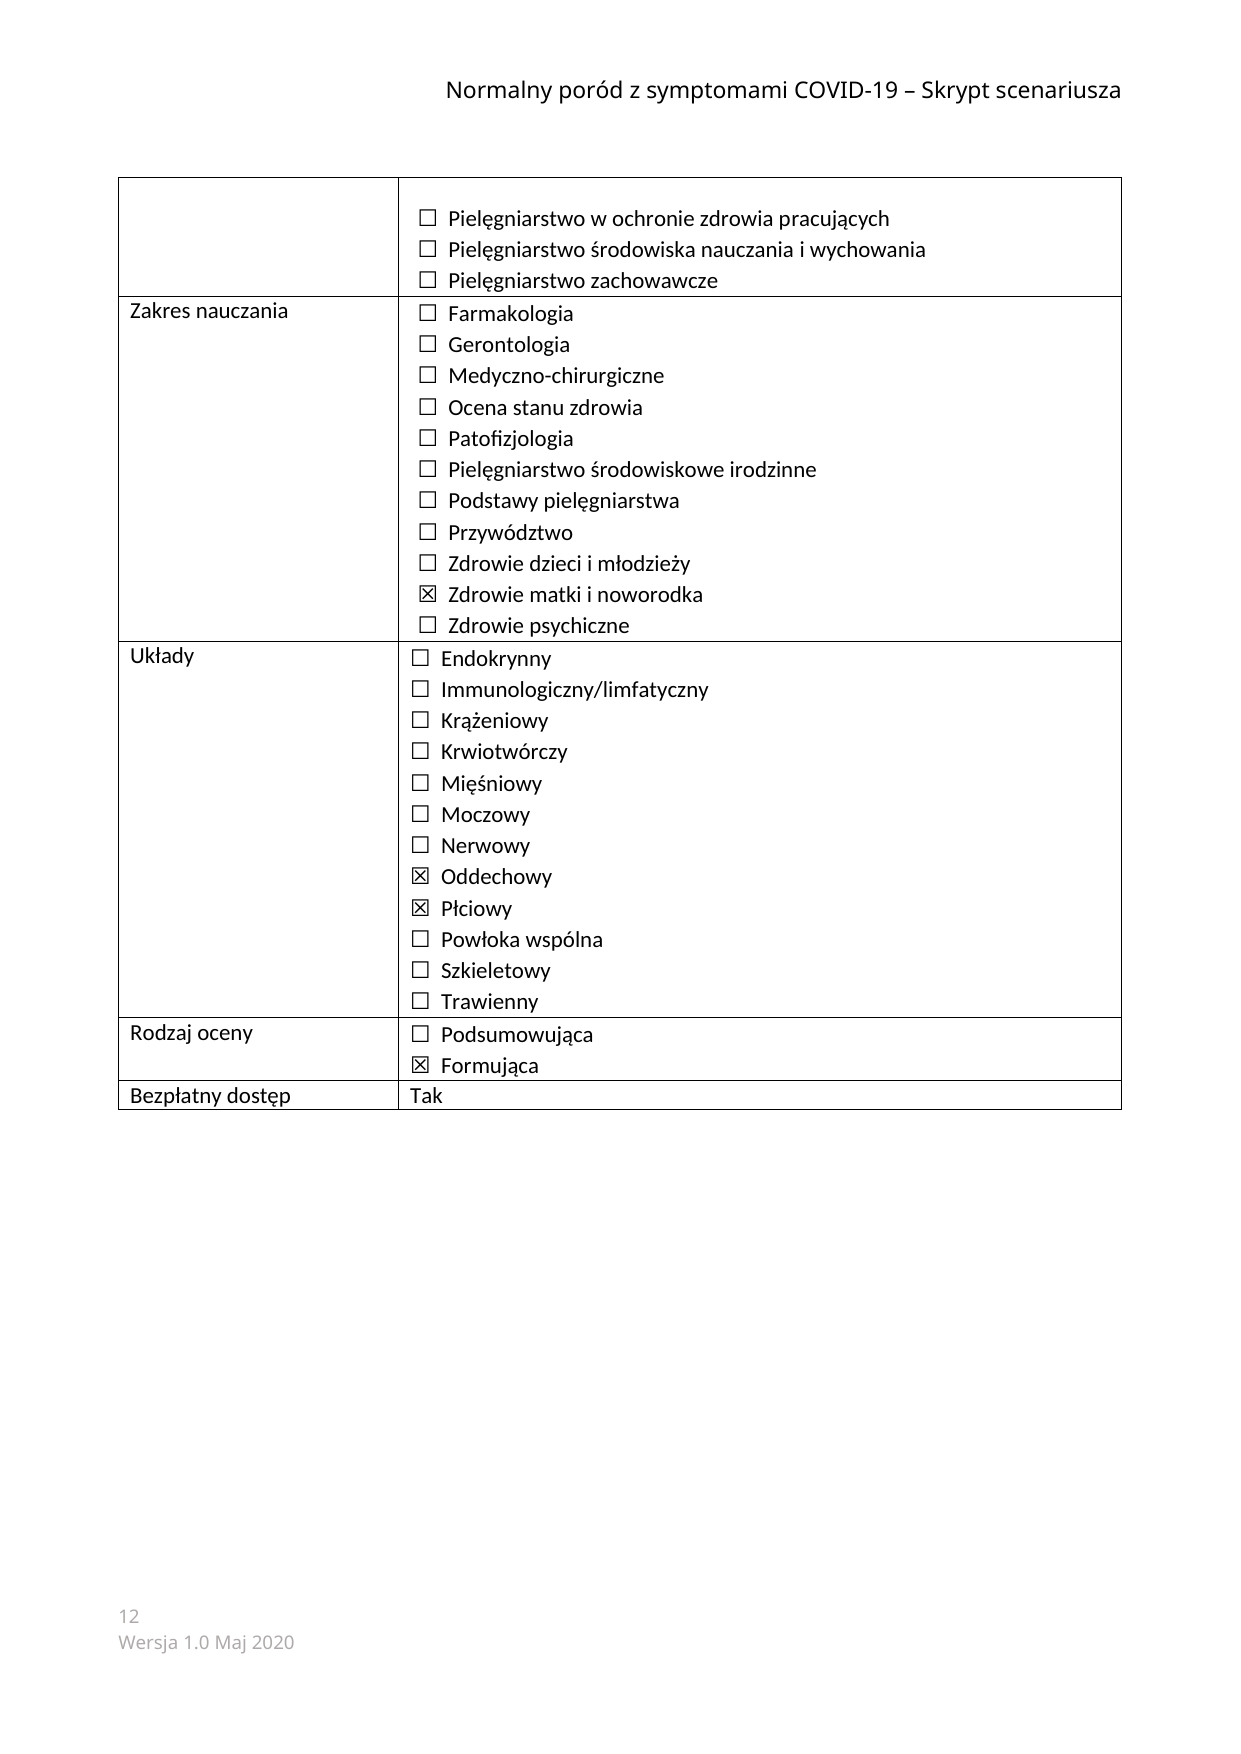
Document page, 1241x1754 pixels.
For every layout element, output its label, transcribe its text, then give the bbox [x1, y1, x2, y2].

table_cell [399, 297, 1121, 641]
table_cell Rodzaj oceny [119, 1018, 398, 1080]
table_cell Tak [399, 1081, 1121, 1109]
table_cell Bezpłatny dostęp [119, 1081, 398, 1109]
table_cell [119, 178, 398, 296]
table_cell Podsumowująca Formująca [399, 1018, 1121, 1080]
table_cell Zakres nauczania [119, 297, 398, 641]
table_cell Endokrynny Immunologiczny/limfatyczny Krążeniowy Krwiotwórczy Mięśniowy Moczowy Nerwowy Oddechowy Płciowy Powłoka wspólna Szkieletowy Trawienny [399, 642, 1121, 1017]
table_cell [399, 178, 1121, 296]
table_cell Układy [119, 642, 398, 1017]
